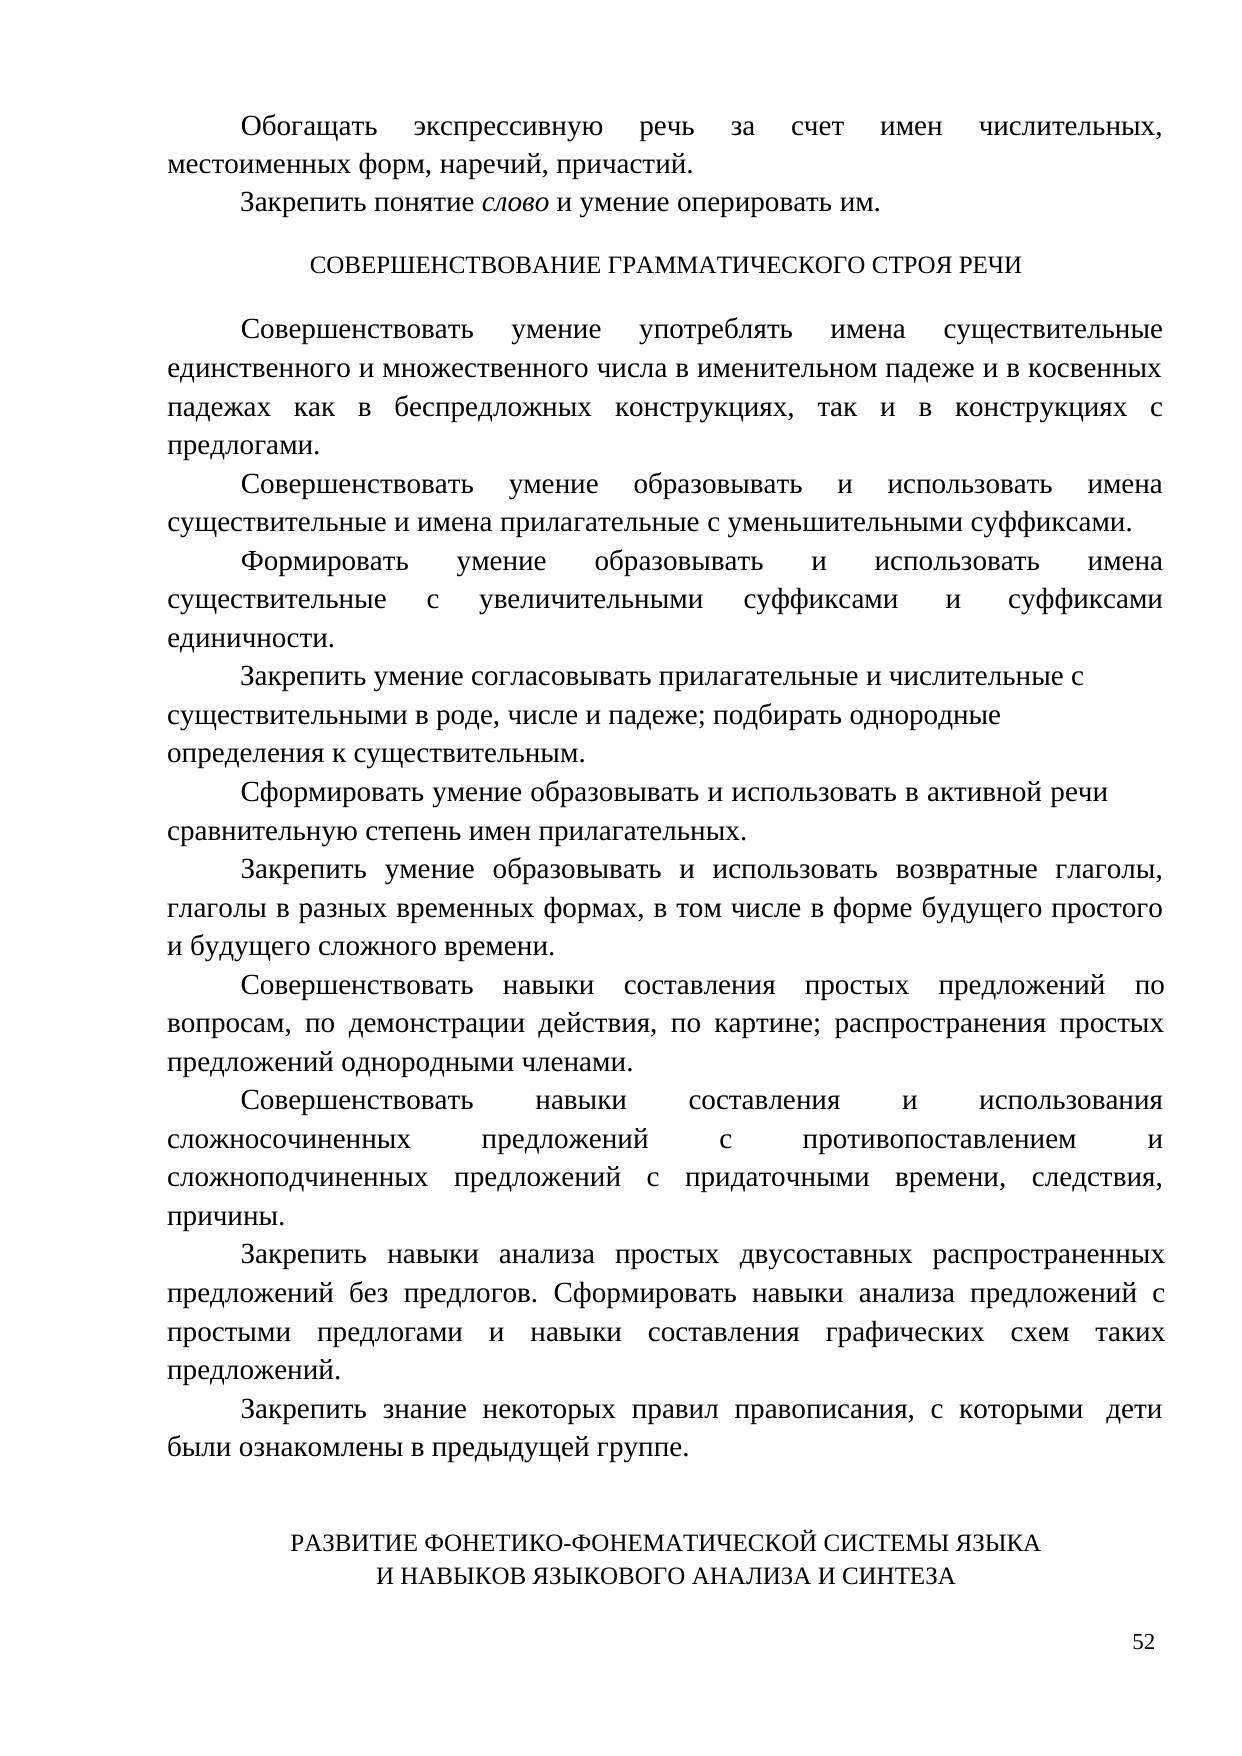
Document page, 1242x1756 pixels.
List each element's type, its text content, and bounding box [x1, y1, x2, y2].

text Сформировать умение образовывать и использовать в активной речи сравнительную степень имен прилагательных. [167, 774, 1219, 846]
text Закрепить умение согласовывать прилагательные и числительные с существительными в роде, числе и падеже; подбирать однородные определения к существительным. [167, 658, 1086, 769]
text Совершенствовать умение образовывать и использовать имена существительные и имена прилагательные с уменьшительными суффиксами. [167, 466, 1163, 538]
text Закрепить навыки анализа простых двусоставных распространенных предложений без предлогов. Сформировать навыки анализа предложений с простыми предлогами и навыки составления графических схем таких предложений. [167, 1237, 1165, 1386]
text РАЗВИТИЕ ФОНЕТИКО-ФОНЕМАТИЧЕСКОЙ СИСТЕМЫ ЯЗЫКА И НАВЫКОВ ЯЗЫКОВОГО АНАЛИЗА И СИНТЕЗА [289, 1528, 1042, 1590]
text Обогащать экспрессивную речь за счет имен числительных, местоименных форм, наречий, причастий. [167, 108, 1163, 180]
text Закрепить понятие слово и умение оперировать им. [240, 185, 1219, 218]
text СОВЕРШЕНСТВОВАНИЕ ГРАММАТИЧЕСКОГО СТРОЯ РЕЧИ [167, 251, 1164, 279]
text Закрепить знание некоторых правил правописания, с которыми дети были ознакомлены в предыдущей группе. [167, 1391, 1163, 1463]
text Закрепить умение образовывать и использовать возвратные глаголы, глаголы в разных временных формах, в том числе в форме будущего простого и будущего сложного времени. [167, 851, 1163, 962]
text Совершенствовать умение употреблять имена существительные единственного и множественного числа в именительном падеже и в косвенных падежах как в беспредложных конструкциях, так и в конструкциях с предлогами. [167, 312, 1163, 461]
text Совершенствовать навыки составления простых предложений по вопросам, по демонстрации действия, по картине; распространения простых предложений однородными членами. [167, 967, 1165, 1077]
text Совершенствовать навыки составления и использования сложносочиненных предложений с противопоставлением и сложноподчиненных предложений с придаточными времени, следствия, причины. [167, 1082, 1163, 1232]
text Формировать умение образовывать и использовать имена существительные с увеличительными суффиксами и суффиксами единичности. [167, 543, 1163, 653]
